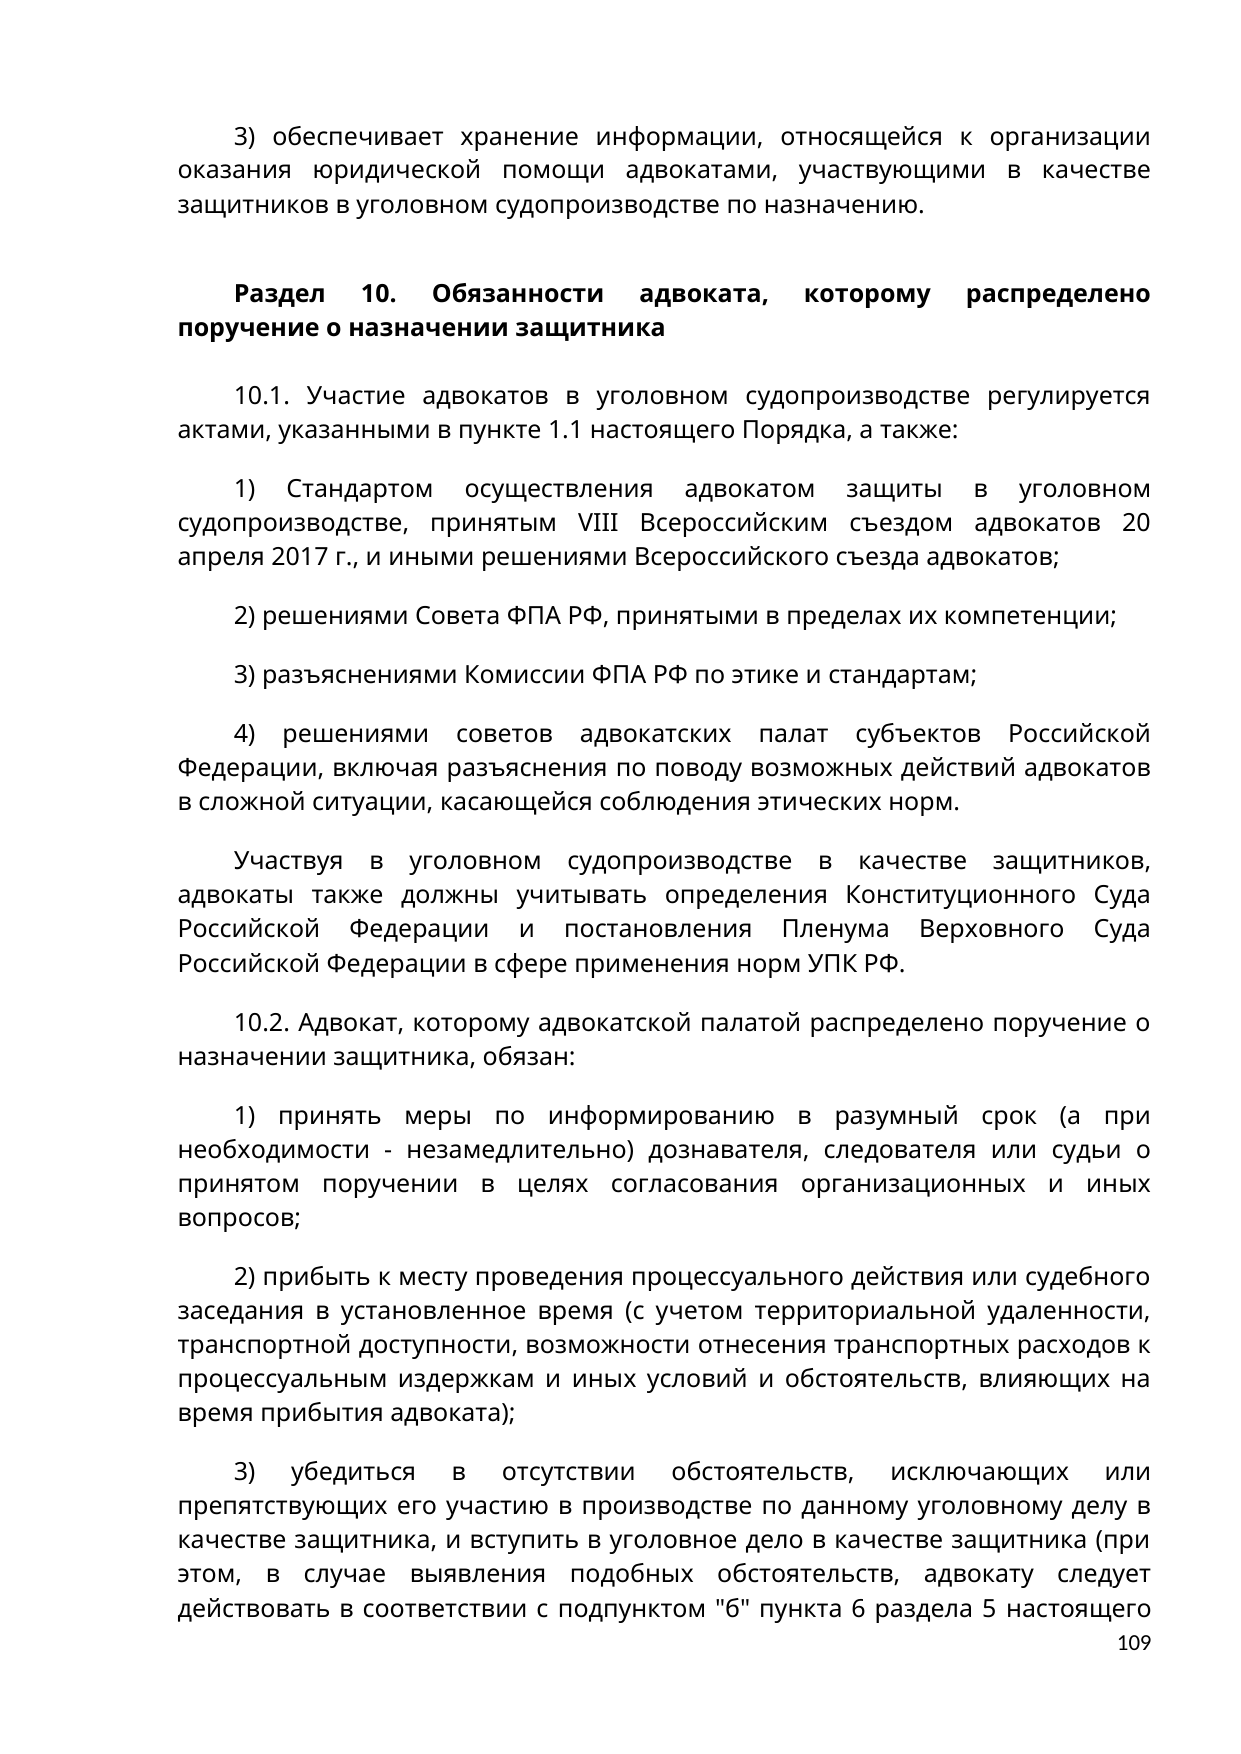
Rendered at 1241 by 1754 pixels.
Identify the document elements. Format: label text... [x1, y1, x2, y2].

text 3) обеспечивает хранение информации, относящейся к организации оказания юридической помощи адвокатами, участвующими в качестве защитников в уголовном судопроизводстве по назначению. [177, 118, 1152, 220]
text 10.2. Адвокат, которому адвокатской палатой распределено поручение о назначении защитника, обязан: [177, 1004, 1152, 1072]
text Участвуя в уголовном судопроизводстве в качестве защитников, адвокаты также должны учитывать определения Конституционного Суда Российской Федерации и постановления Пленума Верховного Суда Российской Федерации в сфере применения норм УПК РФ. [177, 843, 1152, 979]
text 1) принять меры по информированию в разумный срок (а при необходимости - незамедлительно) дознавателя, следователя или судьи о принятом поручении в целях согласования организационных и иных вопросов; [177, 1097, 1152, 1234]
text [177, 1454, 1152, 1624]
text 1) Стандартом осуществления адвокатом защиты в уголовном судопроизводстве, принятым VIII Всероссийским съездом адвокатов 20 апреля 2017 г., и иными решениями Всероссийского съезда адвокатов; [177, 471, 1152, 573]
text 3) разъяснениями Комиссии ФПА РФ по этике и стандартам; [177, 657, 1152, 691]
text 2) прибыть к месту проведения процессуального действия или судебного заседания в установленное время (с учетом территориальной удаленности, транспортной доступности, возможности отнесения транспортных расходов к процессуальным издержкам и иных условий и обстоятельств, влияющих на время прибытия адвоката); [177, 1259, 1152, 1429]
text 2) решениями Совета ФПА РФ, принятыми в пределах их компетенции; [177, 598, 1152, 632]
text 4) решениями советов адвокатских палат субъектов Российской Федерации, включая разъяснения по поводу возможных действий адвокатов в сложной ситуации, касающейся соблюдения этических норм. [177, 716, 1152, 818]
title Раздел 10. Обязанности адвоката, которому распределено поручение о назначении защитника [177, 275, 1152, 343]
text 10.1. Участие адвокатов в уголовном судопроизводстве регулируется актами, указанными в пункте 1.1 настоящего Порядка, а также: [177, 377, 1152, 446]
